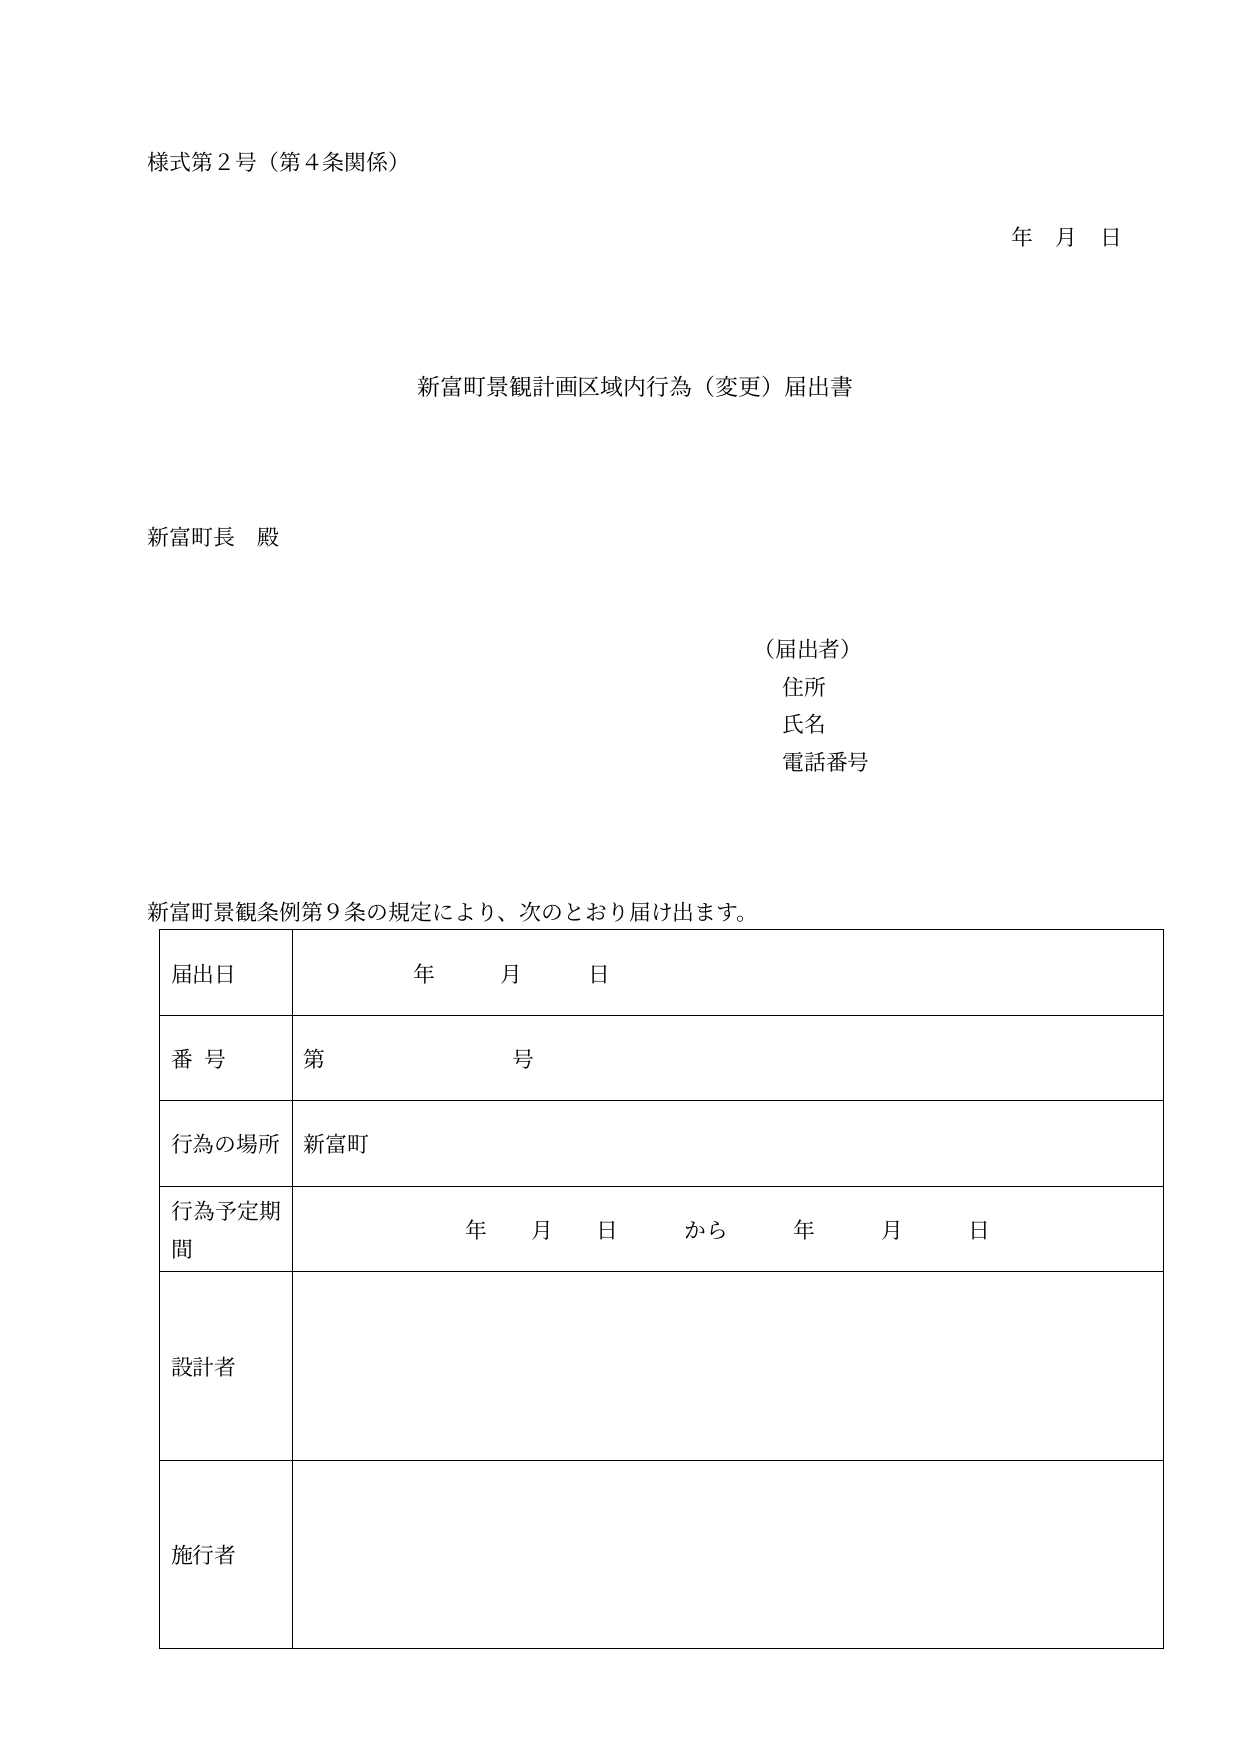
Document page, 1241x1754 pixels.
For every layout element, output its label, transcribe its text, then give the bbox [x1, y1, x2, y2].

text 住所 [148, 667, 1122, 704]
table_cell 年 月 日 から 年 月 日 [293, 1187, 1163, 1271]
table_cell 施行者 [160, 1461, 292, 1648]
table_cell 設計者 [160, 1272, 292, 1459]
text 様式第２号（第４条関係） [148, 142, 1122, 179]
table_cell 第 号 [293, 1016, 1163, 1100]
table_cell 行為の場所 [160, 1101, 292, 1186]
text 年 月 日 [148, 217, 1122, 254]
text 新富町景観条例第９条の規定により、次のとおり届け出ます。 [148, 892, 1122, 929]
text （届出者） [148, 629, 1122, 667]
table_header 届出日 [160, 930, 292, 1015]
text 電話番号 [148, 742, 1122, 779]
text 新富町景観計画区域内行為（変更）届出書 [148, 367, 1122, 404]
text 氏名 [148, 704, 1122, 742]
table_header 年 月 日 [293, 930, 1163, 1015]
text 新富町長 殿 [148, 517, 1122, 554]
table_cell 新富町 [293, 1101, 1163, 1186]
table_cell [293, 1272, 1163, 1459]
table_cell [293, 1461, 1163, 1648]
table_cell 番 号 [160, 1016, 292, 1100]
table_cell 行為予定期間 [160, 1187, 292, 1271]
